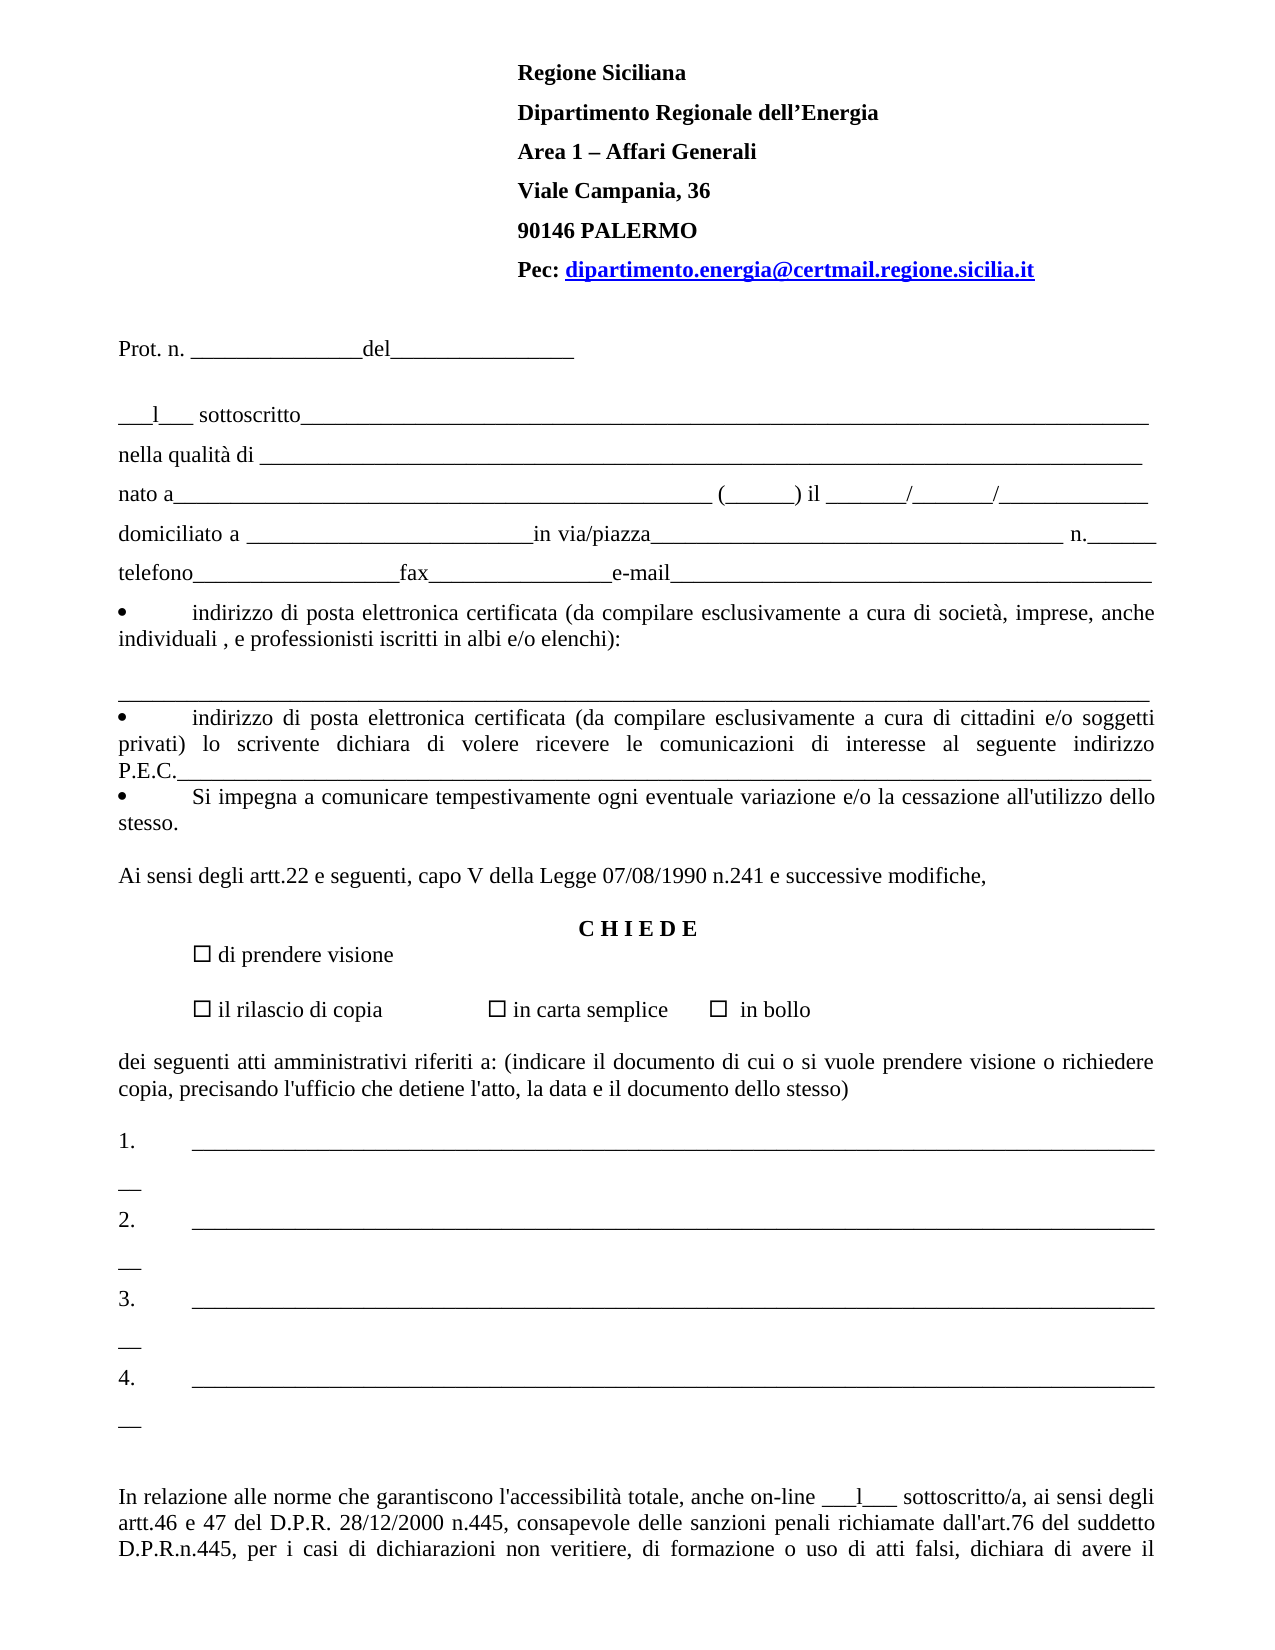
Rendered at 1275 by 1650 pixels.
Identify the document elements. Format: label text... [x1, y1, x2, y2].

text __________________________________________________________________________________________ [118, 678, 1157, 704]
text Prot. n. _______________del________________ [118, 335, 1157, 362]
text Ai sensi degli artt.22 e seguenti, capo V della Legge 07/08/1990 n.241 e successive modifiche, [118, 862, 1157, 888]
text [118, 1483, 1157, 1562]
list Si impegna a comunicare tempestivamente ogni eventuale variazione e/o la cessazione all'utilizzo dello stesso. [118, 783, 1157, 836]
text nato a_______________________________________________ (______) il _______/_______/_____________ [118, 480, 1157, 507]
text dei seguenti atti amministrativi riferiti a: (indicare il documento di cui o si vuole prendere visione o richiedere copia, precisando l'ufficio che detiene l'atto, la data e il documento dello stesso) [118, 1048, 1157, 1101]
text domiciliato a _________________________in via/piazza____________________________________ n.______ telefono__________________fax________________e-mail__________________________________________ [118, 520, 1157, 586]
list indirizzo di posta elettronica certificata (da compilare esclusivamente a cura di cittadini e/o soggetti privati) lo scrivente dichiara di volere ricevere le comunicazioni di interesse al seguente indirizzo P.E.C._____________________________________________________________________________________ [118, 704, 1157, 783]
text ___l___ sottoscritto__________________________________________________________________________ [118, 401, 1157, 428]
text Area 1 – Affari Generali [517, 138, 1157, 164]
text Dipartimento Regionale dell’Energia [517, 98, 1157, 125]
list indirizzo di posta elettronica certificata (da compilare esclusivamente a cura di società, imprese, anche individuali , e professionisti iscritti in albi e/o elenchi): [118, 599, 1157, 651]
text C H I E D E [118, 915, 1157, 941]
text di prendere visione [118, 941, 1157, 968]
list ______________________________________________________________________________________ [118, 1206, 1157, 1272]
list ______________________________________________________________________________________ [118, 1364, 1157, 1430]
text il rilascio di copia in carta semplice in bollo [118, 996, 1157, 1022]
list ______________________________________________________________________________________ [118, 1127, 1157, 1193]
text nella qualità di _____________________________________________________________________________ [118, 441, 1157, 467]
text 90146 PALERMO [517, 217, 1157, 243]
text Regione Siciliana [517, 59, 1157, 85]
list ______________________________________________________________________________________ [118, 1285, 1157, 1351]
text Viale Campania, 36 [517, 177, 1157, 204]
text Pec: dipartimento.energia@certmail.regione.sicilia.it [517, 256, 1157, 283]
